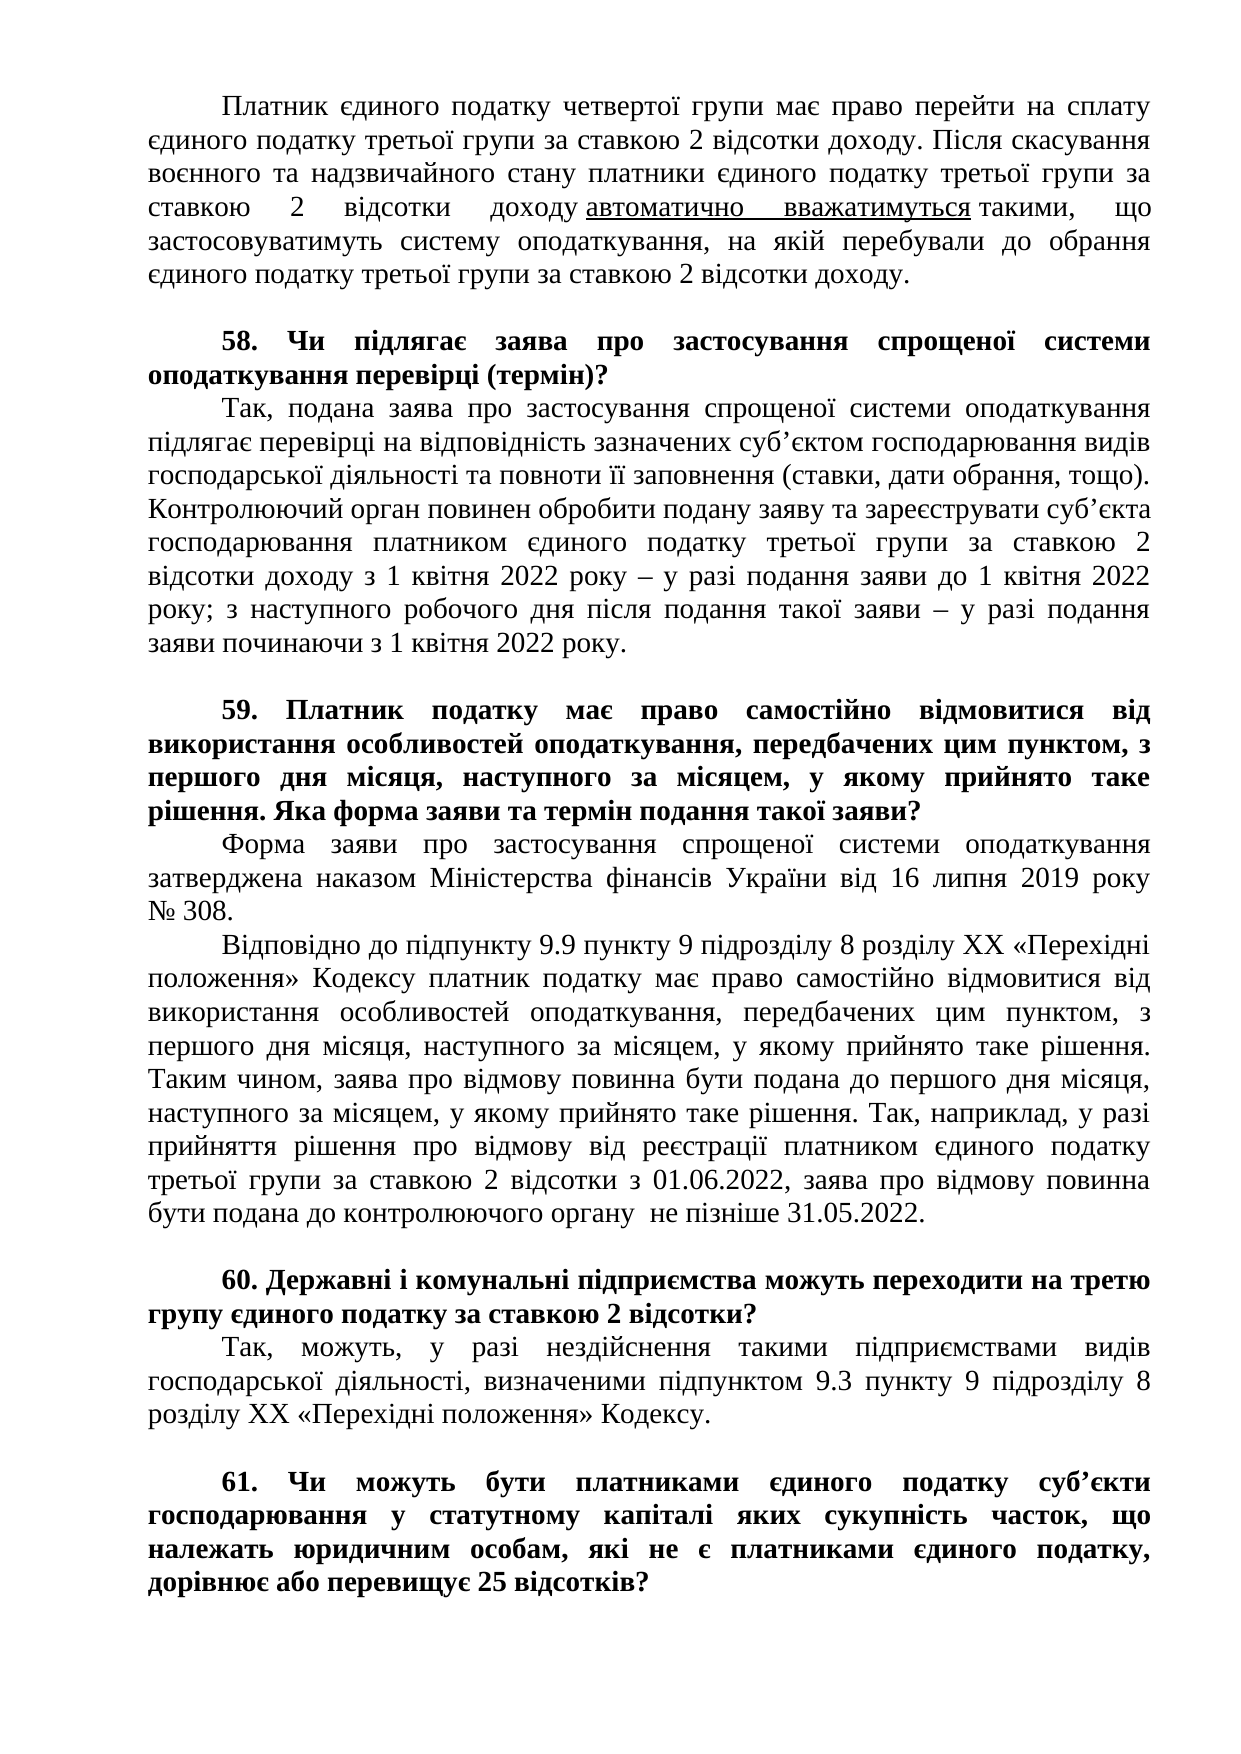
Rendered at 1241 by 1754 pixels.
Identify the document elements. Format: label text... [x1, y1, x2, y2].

text Так, подана заява про застосування спрощеної системи оподаткування підлягає перевірці на відповідність зазначених суб’єктом господарювання видів господарської діяльності та повноти її заповнення (ставки, дати обрання, тощо). Контролюючий орган повинен обробити подану заяву та зареєструвати суб’єкта господарювання платником єдиного податку третьої групи за ставкою 2 відсотки доходу з 1 квітня 2022 року – у разі подання заяви до 1 квітня 2022 року; з наступного робочого дня після подання такої заяви – у разі подання заяви починаючи з 1 квітня 2022 року. [148, 390, 1152, 659]
text 61. Чи можуть бути платниками єдиного податку суб’єкти господарювання у статутному капіталі яких сукупність часток, що належать юридичним особам, які не є платниками єдиного податку, дорівнює або перевищує 25 відсотків? [148, 1464, 1152, 1598]
text 60. Державні і комунальні підприємства можуть переходити на третю групу єдиного податку за ставкою 2 відсотки? [148, 1262, 1152, 1329]
text Платник єдиного податку четвертої групи має право перейти на сплату єдиного податку третьої групи за ставкою 2 відсотки доходу. Після скасування воєнного та надзвичайного стану платники єдиного податку третьої групи за ставкою 2 відсотки доходу автоматично вважатимуться такими, що застосовуватимуть систему оподаткування, на якій перебували до обрання єдиного податку третьої групи за ставкою 2 відсотки доходу. [148, 88, 1152, 290]
text Форма заяви про застосування спрощеної системи оподаткування затверджена наказом Міністерства фінансів України від 16 липня 2019 року № 308. [148, 826, 1152, 927]
text Відповідно до підпункту 9.9 пункту 9 підрозділу 8 розділу ХХ «Перехідні положення» Кодексу платник податку має право самостійно відмовитися від використання особливостей оподаткування, передбачених цим пунктом, з першого дня місяця, наступного за місяцем, у якому прийнято таке рішення. Таким чином, заява про відмову повинна бути подана до першого дня місяця, наступного за місяцем, у якому прийнято таке рішення. Так, наприклад, у разі прийняття рішення про відмову від реєстрації платником єдиного податку третьої групи за ставкою 2 відсотки з 01.06.2022, заява про відмову повинна бути подана до контролюючого органу не пізніше 31.05.2022. [148, 927, 1152, 1229]
text 58. Чи підлягає заява про застосування спрощеної системи оподаткування перевірці (термін)? [148, 323, 1152, 390]
text 59. Платник податку має право самостійно відмовитися від використання особливостей оподаткування, передбачених цим пунктом, з першого дня місяця, наступного за місяцем, у якому прийнято таке рішення. Яка форма заяви та термін подання такої заяви? [148, 692, 1152, 826]
